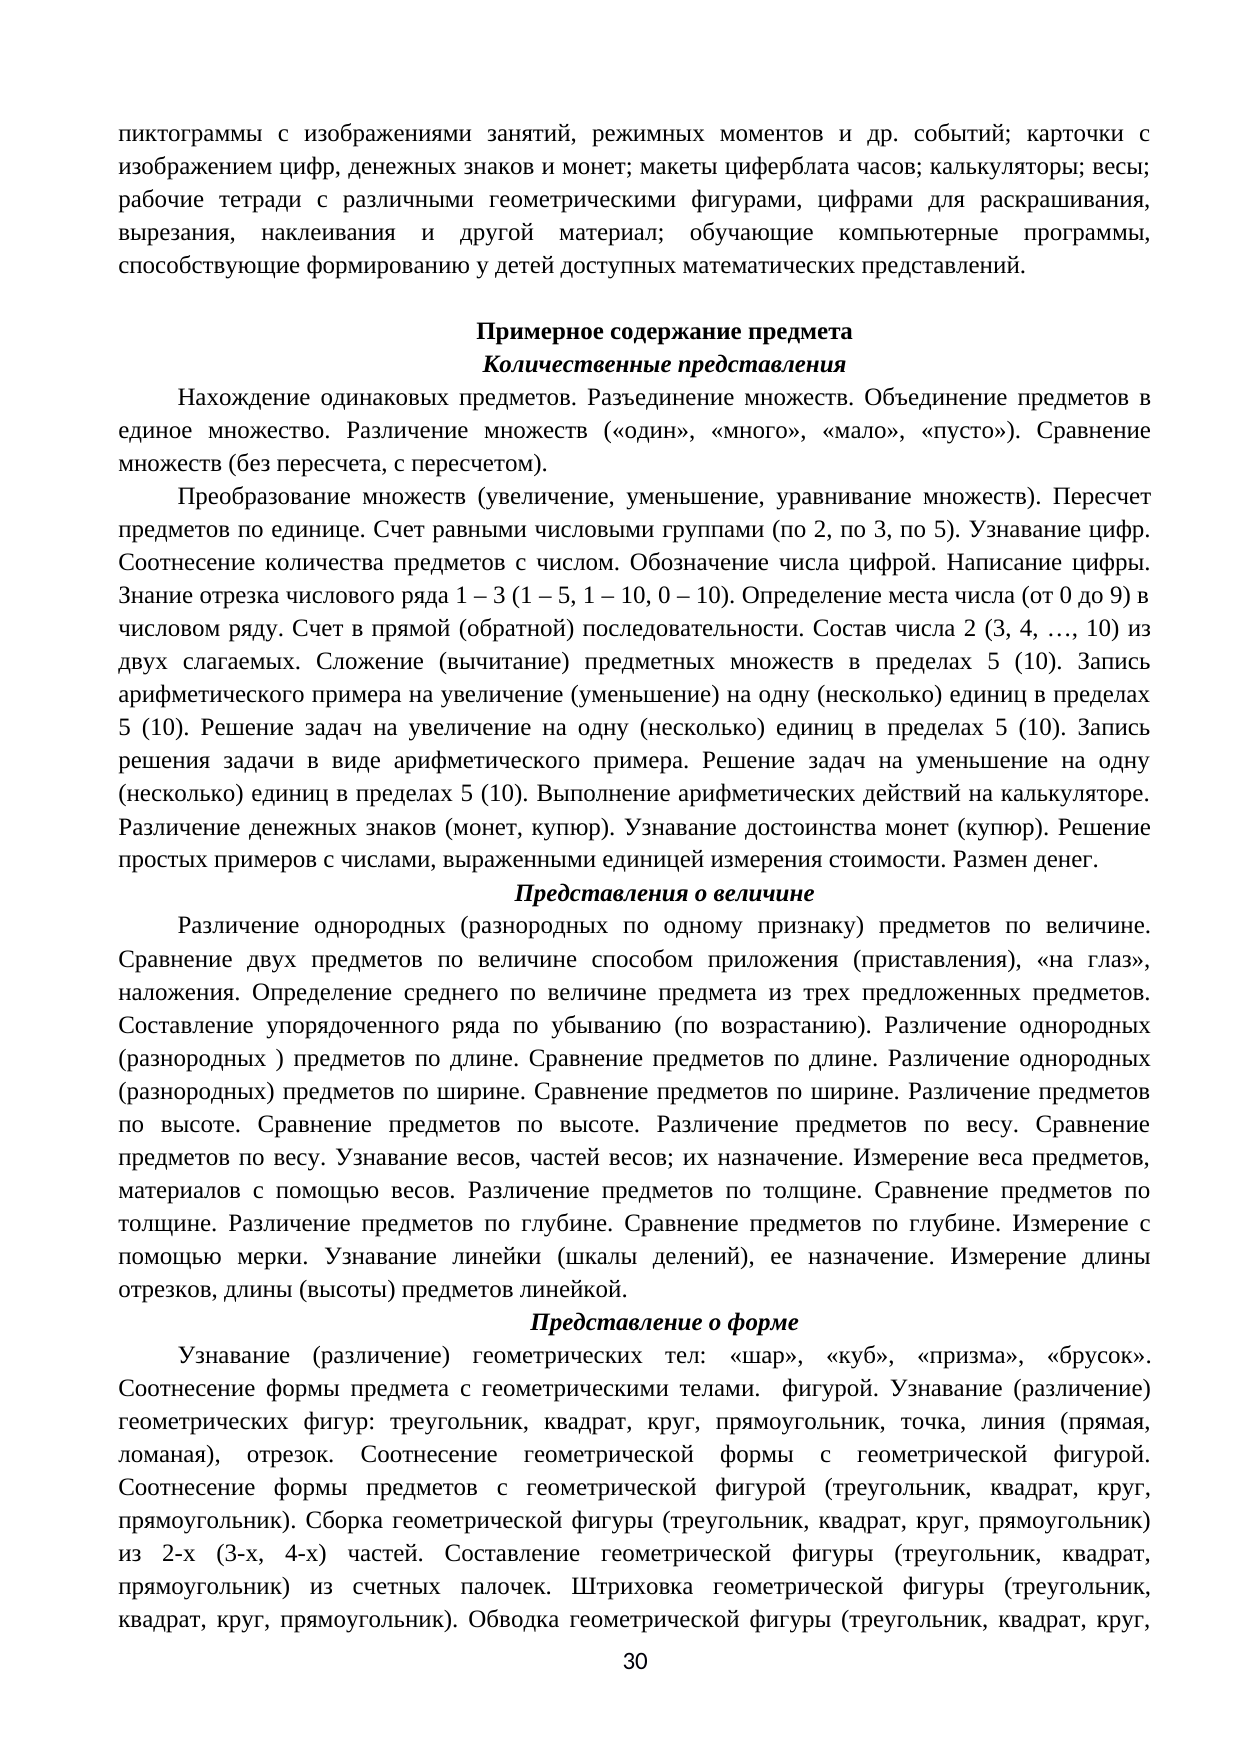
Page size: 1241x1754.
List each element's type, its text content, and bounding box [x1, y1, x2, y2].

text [118, 1340, 1152, 1633]
text Количественные представления [118, 349, 1152, 378]
text Нахождение одинаковых предметов. Разъединение множеств. Объединение предметов в единое множество. Различение множеств («один», «много», «мало», «пусто»). Сравнение множеств (без пересчета, с пересчетом). [118, 382, 1152, 477]
text Различение однородных (разнородных по одному признаку) предметов по величине. Сравнение двух предметов по величине способом приложения (приставления), «на глаз», наложения. Определение среднего по величине предмета из трех предложенных предметов. Составление упорядоченного ряда по убыванию (по возрастанию). Различение однородных (разнородных ) предметов по длине. Сравнение предметов по длине. Различение однородных (разнородных) предметов по ширине. Сравнение предметов по ширине. Различение предметов по высоте. Сравнение предметов по высоте. Различение предметов по весу. Сравнение предметов по весу. Узнавание весов, частей весов; их назначение. Измерение веса предметов, материалов с помощью весов. Различение предметов по толщине. Сравнение предметов по толщине. Различение предметов по глубине. Сравнение предметов по глубине. Измерение с помощью мерки. Узнавание линейки (шкалы делений), ее назначение. Измерение длины отрезков, длины (высоты) предметов линейкой. [118, 911, 1152, 1303]
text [118, 118, 1152, 279]
text Преобразование множеств (увеличение, уменьшение, уравнивание множеств). Пересчет предметов по единице. Счет равными числовыми группами (по 2, по 3, по 5). Узнавание цифр. Соотнесение количества предметов с числом. Обозначение числа цифрой. Написание цифры. Знание отрезка числового ряда 1 – 3 (1 – 5, 1 – 10, 0 – 10). Определение места числа (от 0 до 9) в числовом ряду. Счет в прямой (обратной) последовательности. Состав числа 2 (3, 4, …, 10) из двух слагаемых. Сложение (вычитание) предметных множеств в пределах 5 (10). Запись арифметического примера на увеличение (уменьшение) на одну (несколько) единиц в пределах 5 (10). Решение задач на увеличение на одну (несколько) единиц в пределах 5 (10). Запись решения задачи в виде арифметического примера. Решение задач на уменьшение на одну (несколько) единиц в пределах 5 (10). Выполнение арифметических действий на калькуляторе. Различение денежных знаков (монет, купюр). Узнавание достоинства монет (купюр). Решение простых примеров с числами, выраженными единицей измерения стоимости. Размен денег. [118, 481, 1152, 873]
text Представления о величине [118, 878, 1152, 906]
text Представление о форме [118, 1307, 1152, 1336]
text Примерное содержание предмета [118, 316, 1152, 345]
